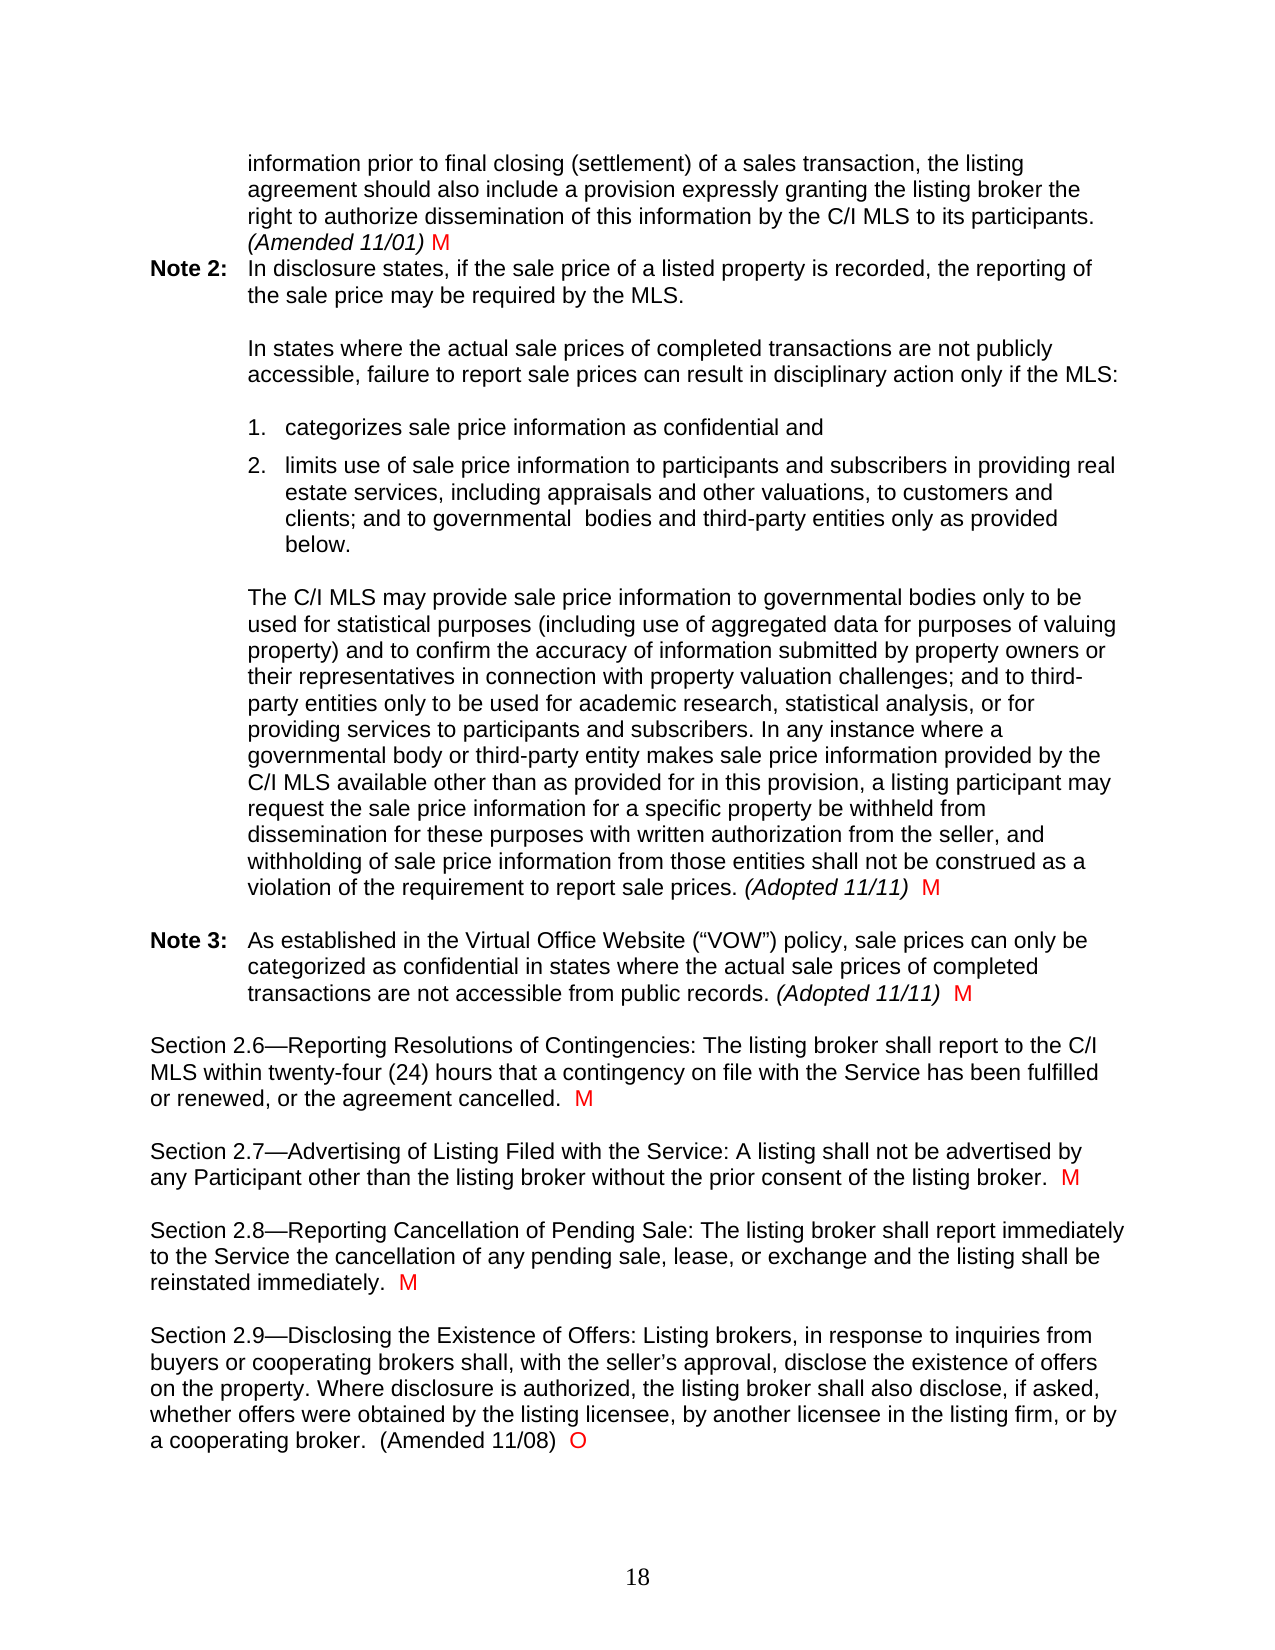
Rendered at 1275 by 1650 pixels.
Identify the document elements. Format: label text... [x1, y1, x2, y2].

text Note 3: As established in the Virtual Office Website (“VOW”) policy, sale prices can only be categorized as confidential in states where the actual sale prices of completed transactions are not accessible from public records. (Adopted 11/11) M [150, 927, 1125, 1006]
text In states where the actual sale prices of completed transactions are not publicly accessible, failure to report sale prices can result in disciplinary action only if the MLS: [150, 334, 1125, 387]
list categorizes sale price information as confidential and [247, 413, 1125, 440]
text Section 2.8—Reporting Cancellation of Pending Sale: The listing broker shall report immediately to the Service the cancellation of any pending sale, lease, or exchange and the listing shall be reinstated immediately. M [150, 1217, 1125, 1296]
text Section 2.7—Advertising of Listing Filed with the Service: A listing shall not be advertised by any Participant other than the listing broker without the prior consent of the listing broker. M [150, 1138, 1125, 1190]
text Section 2.6—Reporting Resolutions of Contingencies: The listing broker shall report to the C/I MLS within twenty-four (24) hours that a contingency on file with the Service has been fulfilled or renewed, or the agreement cancelled. M [150, 1032, 1125, 1111]
list limits use of sale price information to participants and subscribers in providing real estate services, including appraisals and other valuations, to customers and clients; and to governmental bodies and third-party entities only as provided below. [247, 452, 1125, 558]
text Note 2: In disclosure states, if the sale price of a listed property is recorded, the reporting of the sale price may be required by the MLS. [150, 255, 1125, 308]
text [150, 150, 1125, 255]
text Section 2.9—Disclosing the Existence of Offers: Listing brokers, in response to inquiries from buyers or cooperating brokers shall, with the seller’s approval, disclose the existence of offers on the property. Where disclosure is authorized, the listing broker shall also disclose, if asked, whether offers were obtained by the listing licensee, by another licensee in the listing firm, or by a cooperating broker. (Amended 11/08) O [150, 1322, 1125, 1454]
text The C/I MLS may provide sale price information to governmental bodies only to be used for statistical purposes (including use of aggregated data for purposes of valuing property) and to confirm the accuracy of information submitted by property owners or their representatives in connection with property valuation challenges; and to third-party entities only to be used for academic research, statistical analysis, or for providing services to participants and subscribers. In any instance where a governmental body or third-party entity makes sale price information provided by the C/I MLS available other than as provided for in this provision, a listing participant may request the sale price information for a specific property be withheld from dissemination for these purposes with written authorization from the seller, and withholding of sale price information from those entities shall not be construed as a violation of the requirement to report sale prices. (Adopted 11/11) M [150, 584, 1125, 900]
